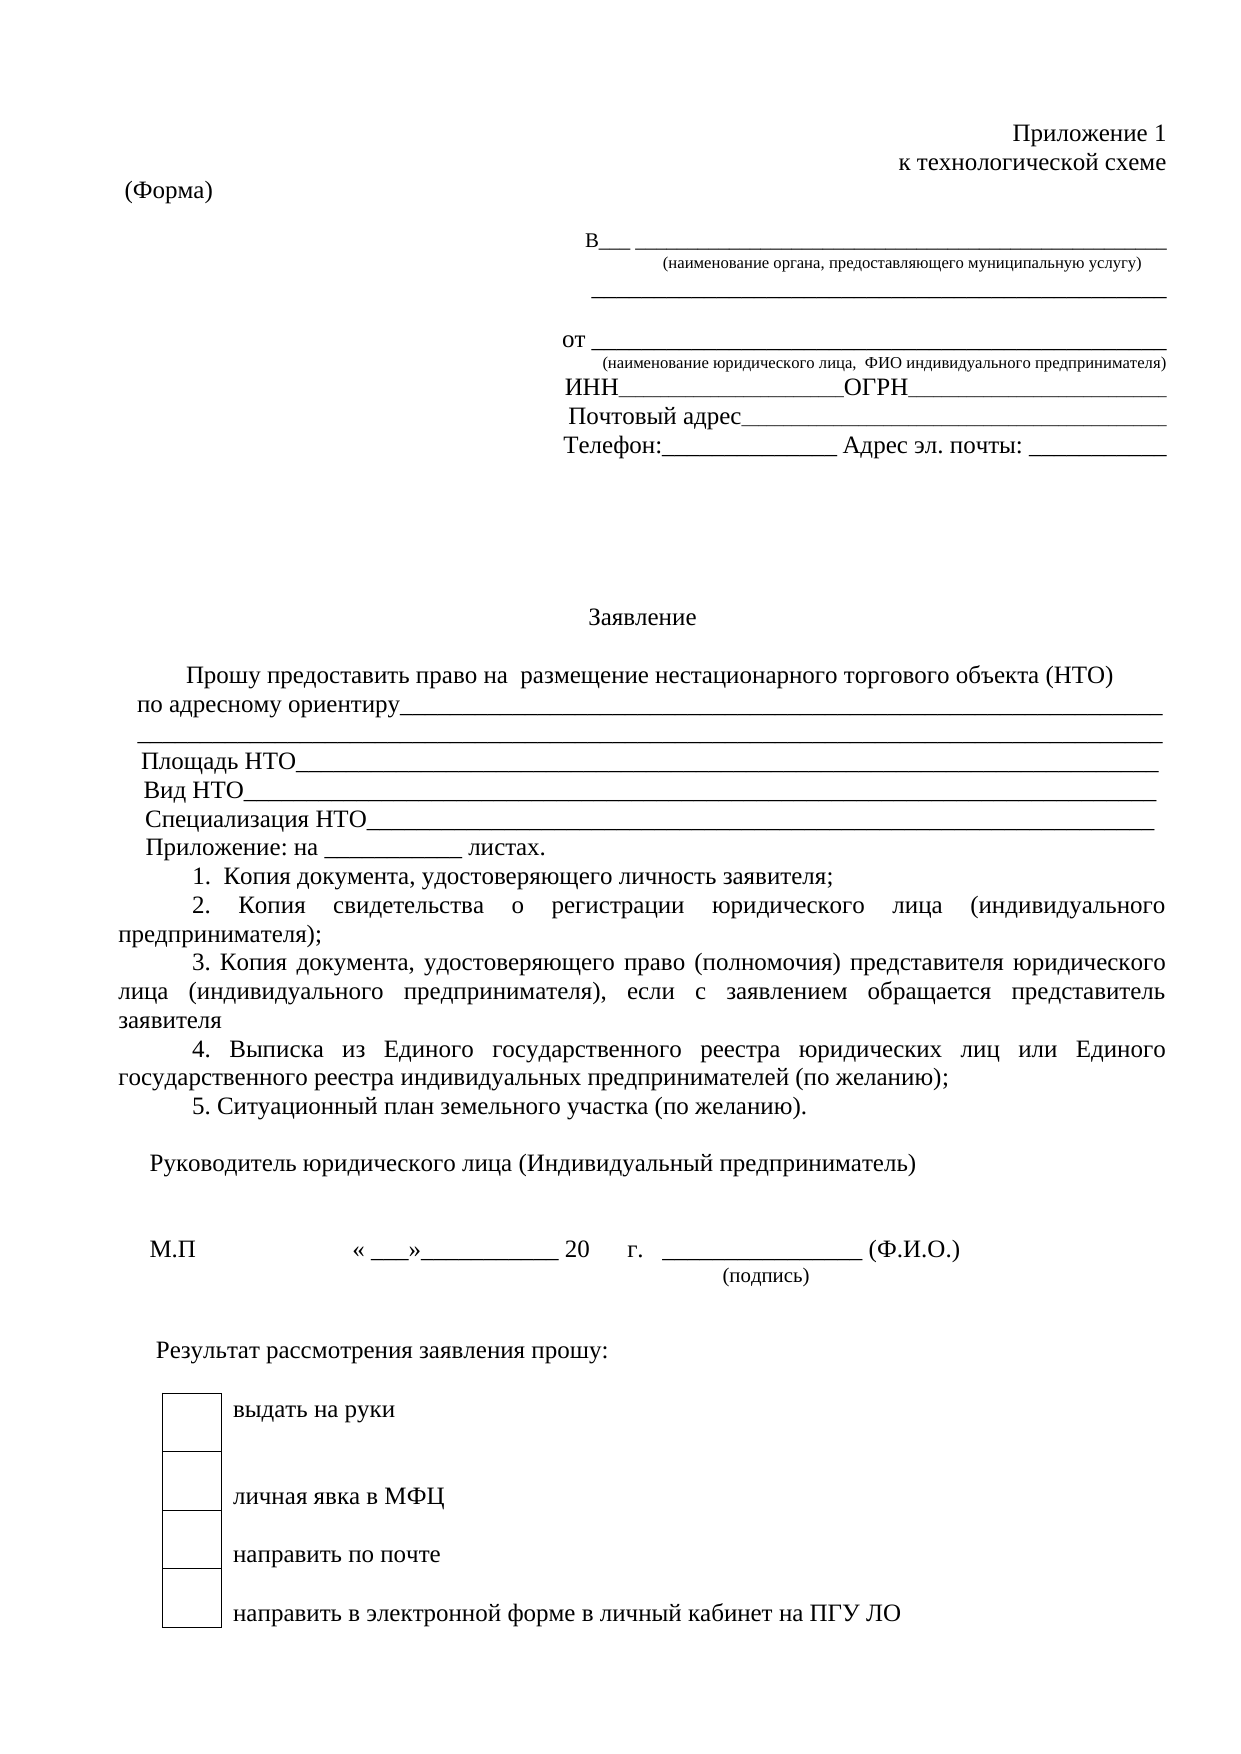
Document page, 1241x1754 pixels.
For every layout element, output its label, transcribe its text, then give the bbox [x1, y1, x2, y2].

text 2. Копия свидетельства о регистрации юридического лица (индивидуального предпринимателя); [118, 890, 1166, 947]
text М.П « ___»___________ 20 г. ________________ (Ф.И.О.) [118, 1234, 1166, 1263]
text Руководитель юридического лица (Индивидуальный предприниматель) [118, 1148, 1166, 1177]
text от ______________________________________________ [118, 324, 1166, 353]
text ИНН___________________________ОГРН_______________________________ [118, 372, 1166, 401]
text Телефон:______________ Адрес эл. почты: ___________ [118, 430, 1166, 459]
text 5. Ситуационный план земельного участка (по желанию). [118, 1091, 1166, 1120]
text (Форма) [118, 176, 1166, 204]
text Приложение: на ___________ листах. [133, 832, 1166, 861]
text Почтовый адрес___________________________________________________ [118, 401, 1166, 430]
text 1. Копия документа, удостоверяющего личность заявителя; [118, 861, 1166, 890]
table_cell [163, 1511, 221, 1568]
table_cell [163, 1569, 221, 1627]
table_header выдать на руки [222, 1393, 960, 1451]
text Приложение 1 [118, 118, 1166, 147]
text Специализация НТО_______________________________________________________________ [133, 804, 1166, 832]
table_cell направить по почте [222, 1510, 960, 1568]
text Прошу предоставить право на размещение нестационарного торгового объекта (НТО) по адресному ориентиру_____________________________________________________________ [133, 660, 1166, 717]
table_cell [163, 1452, 221, 1510]
text Результат рассмотрения заявления прошу: [118, 1335, 1166, 1364]
text В___ ___________________________________________________ [118, 228, 1166, 252]
text 4. Выписка из Единого государственного реестра юридических лиц или Единого государственного реестра индивидуальных предпринимателей (по желанию); [118, 1034, 1166, 1091]
table_header [163, 1394, 221, 1451]
table_cell направить в электронной форме в личный кабинет на ПГУ ЛО [222, 1568, 960, 1627]
text (наименование органа, предоставляющего муниципальную услугу) [118, 252, 1166, 272]
text к технологической схеме [118, 147, 1166, 176]
text Заявление [118, 602, 1166, 631]
text __________________________________________________________________________________ Площадь НТО_____________________________________________________________________ [133, 717, 1166, 775]
text (наименование юридического лица, ФИО индивидуального предпринимателя) [118, 353, 1166, 372]
text (подпись) [118, 1263, 1166, 1287]
text 3. Копия документа, удостоверяющего право (полномочия) представителя юридического лица (индивидуального предпринимателя), если с заявлением обращается представитель заявителя [118, 947, 1166, 1034]
table_cell личная явка в МФЦ [222, 1451, 960, 1510]
text Вид НТО_________________________________________________________________________ [133, 775, 1166, 804]
text ______________________________________________ [118, 272, 1166, 300]
